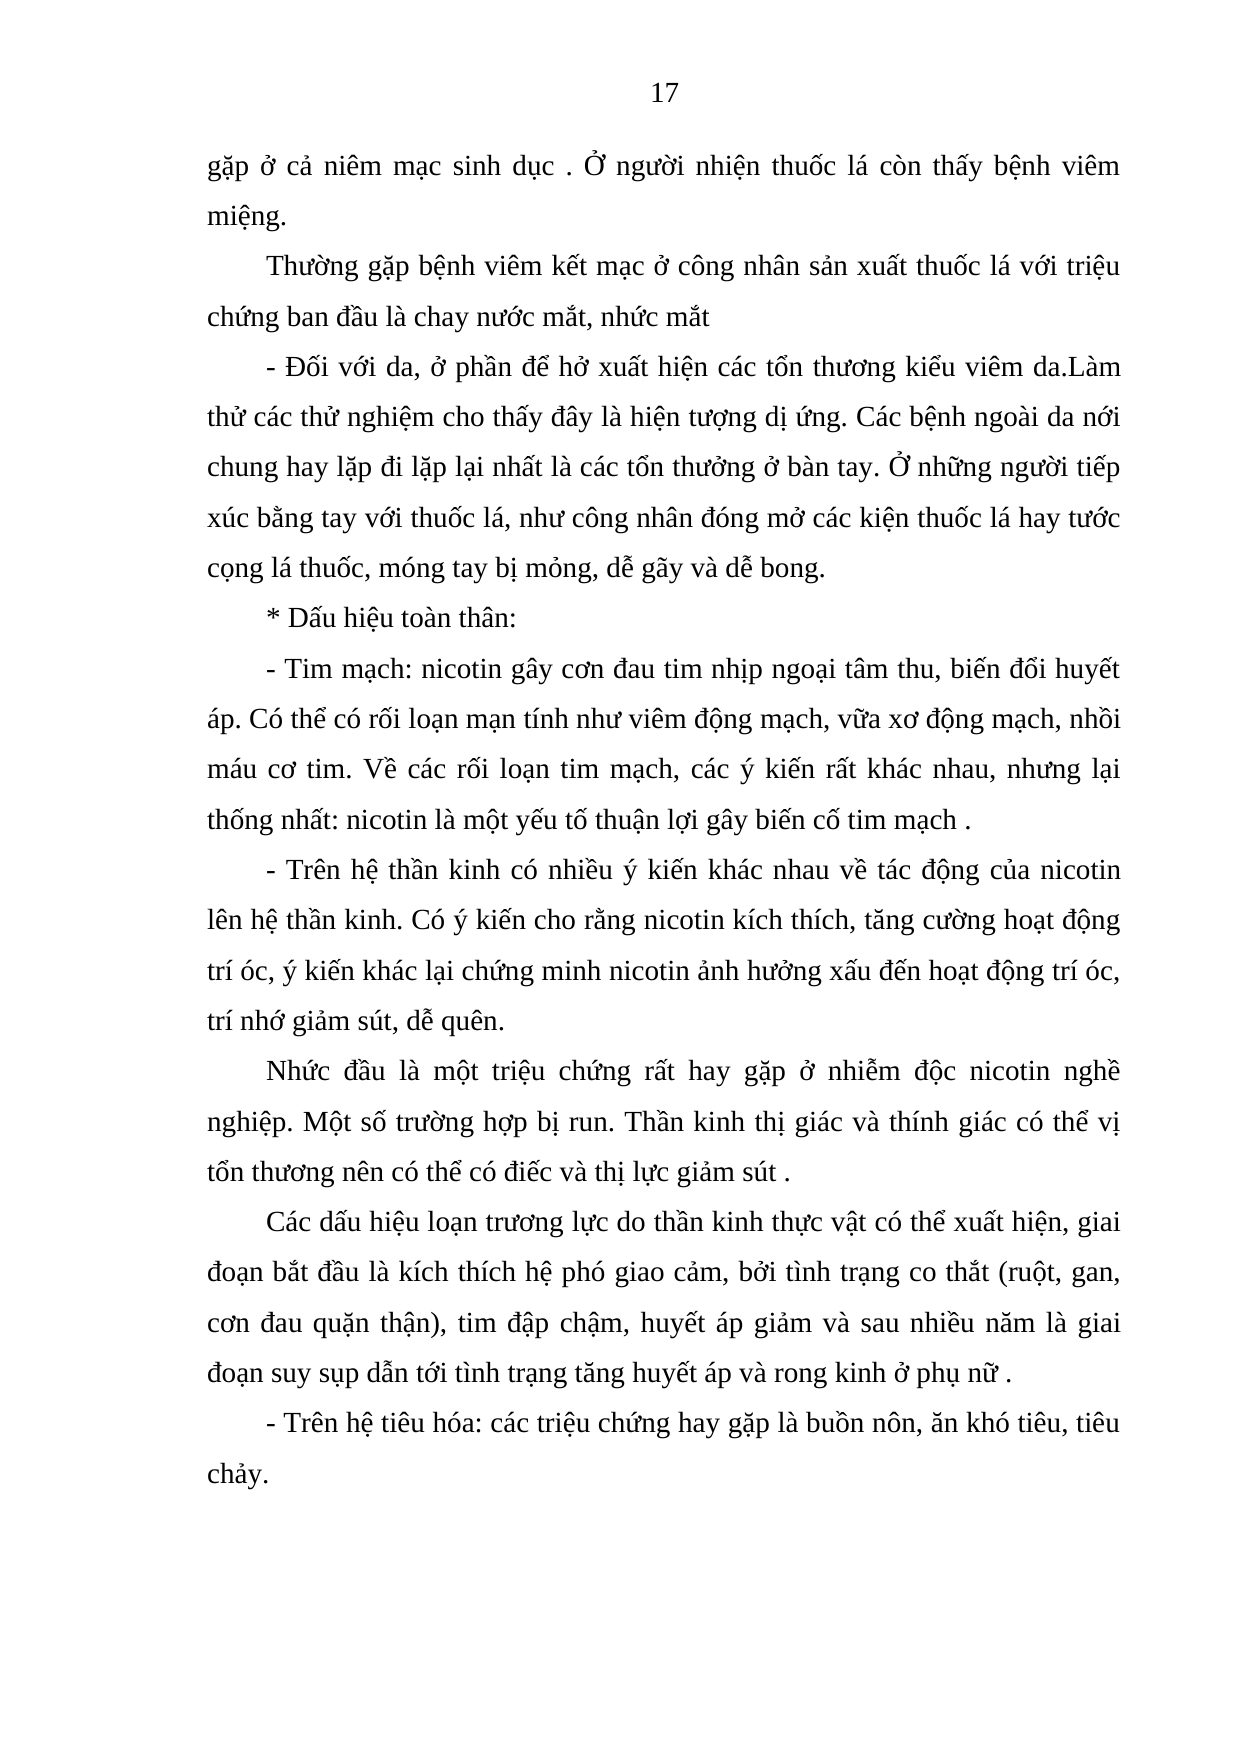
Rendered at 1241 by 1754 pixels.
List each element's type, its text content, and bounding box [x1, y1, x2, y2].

text - Trên hệ thần kinh có nhiều ý kiến khác nhau về tác động của nicotin lên hệ thần kinh. Có ý kiến cho rằng nicotin kích thích, tăng cường hoạt động trí óc, ý kiến khác lại chứng minh nicotin ảnh hưởng xấu đến hoạt động trí óc, trí nhớ giảm sút, dễ quên. [207, 852, 1122, 1037]
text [207, 148, 1122, 232]
text - Tim mạch: nicotin gây cơn đau tim nhịp ngoại tâm thu, biến đổi huyết áp. Có thể có rối loạn mạn tính như viêm động mạch, vữa xơ động mạch, nhồi máu cơ tim. Về các rối loạn tim mạch, các ý kiến rất khác nhau, nhưng lại thống nhất: nicotin là một yếu tố thuận lợi gây biến cố tim mạch . [207, 651, 1122, 835]
text - Trên hệ tiêu hóa: các triệu chứng hay gặp là buồn nôn, ăn khó tiêu, tiêu chảy. [207, 1406, 1122, 1489]
text * Dấu hiệu toàn thân: [207, 601, 1122, 634]
text Nhức đầu là một triệu chứng rất hay gặp ở nhiễm độc nicotin nghề nghiệp. Một số trường hợp bị run. Thần kinh thị giác và thính giác có thể vị tổn thương nên có thể có điếc và thị lực giảm sút . [207, 1053, 1122, 1187]
text - Đối với da, ở phần để hở xuất hiện các tổn thương kiểu viêm da.Làm thử các thử nghiệm cho thấy đây là hiện tượng dị ứng. Các bệnh ngoài da nới chung hay lặp đi lặp lại nhất là các tổn thưởng ở bàn tay. Ở những người tiếp xúc bằng tay với thuốc lá, như công nhân đóng mở các kiện thuốc lá hay tước cọng lá thuốc, móng tay bị mỏng, dễ gãy và dễ bong. [207, 349, 1122, 584]
text Thường gặp bệnh viêm kết mạc ở công nhân sản xuất thuốc lá với triệu chứng ban đầu là chay nước mắt, nhức mắt [207, 248, 1122, 332]
text Các dấu hiệu loạn trương lực do thần kinh thực vật có thể xuất hiện, giai đoạn bắt đầu là kích thích hệ phó giao cảm, bởi tình trạng co thắt (ruột, gan, cơn đau quặn thận), tim đập chậm, huyết áp giảm và sau nhiều năm là giai đoạn suy sụp dẫn tới tình trạng tăng huyết áp và rong kinh ở phụ nữ . [207, 1204, 1122, 1389]
